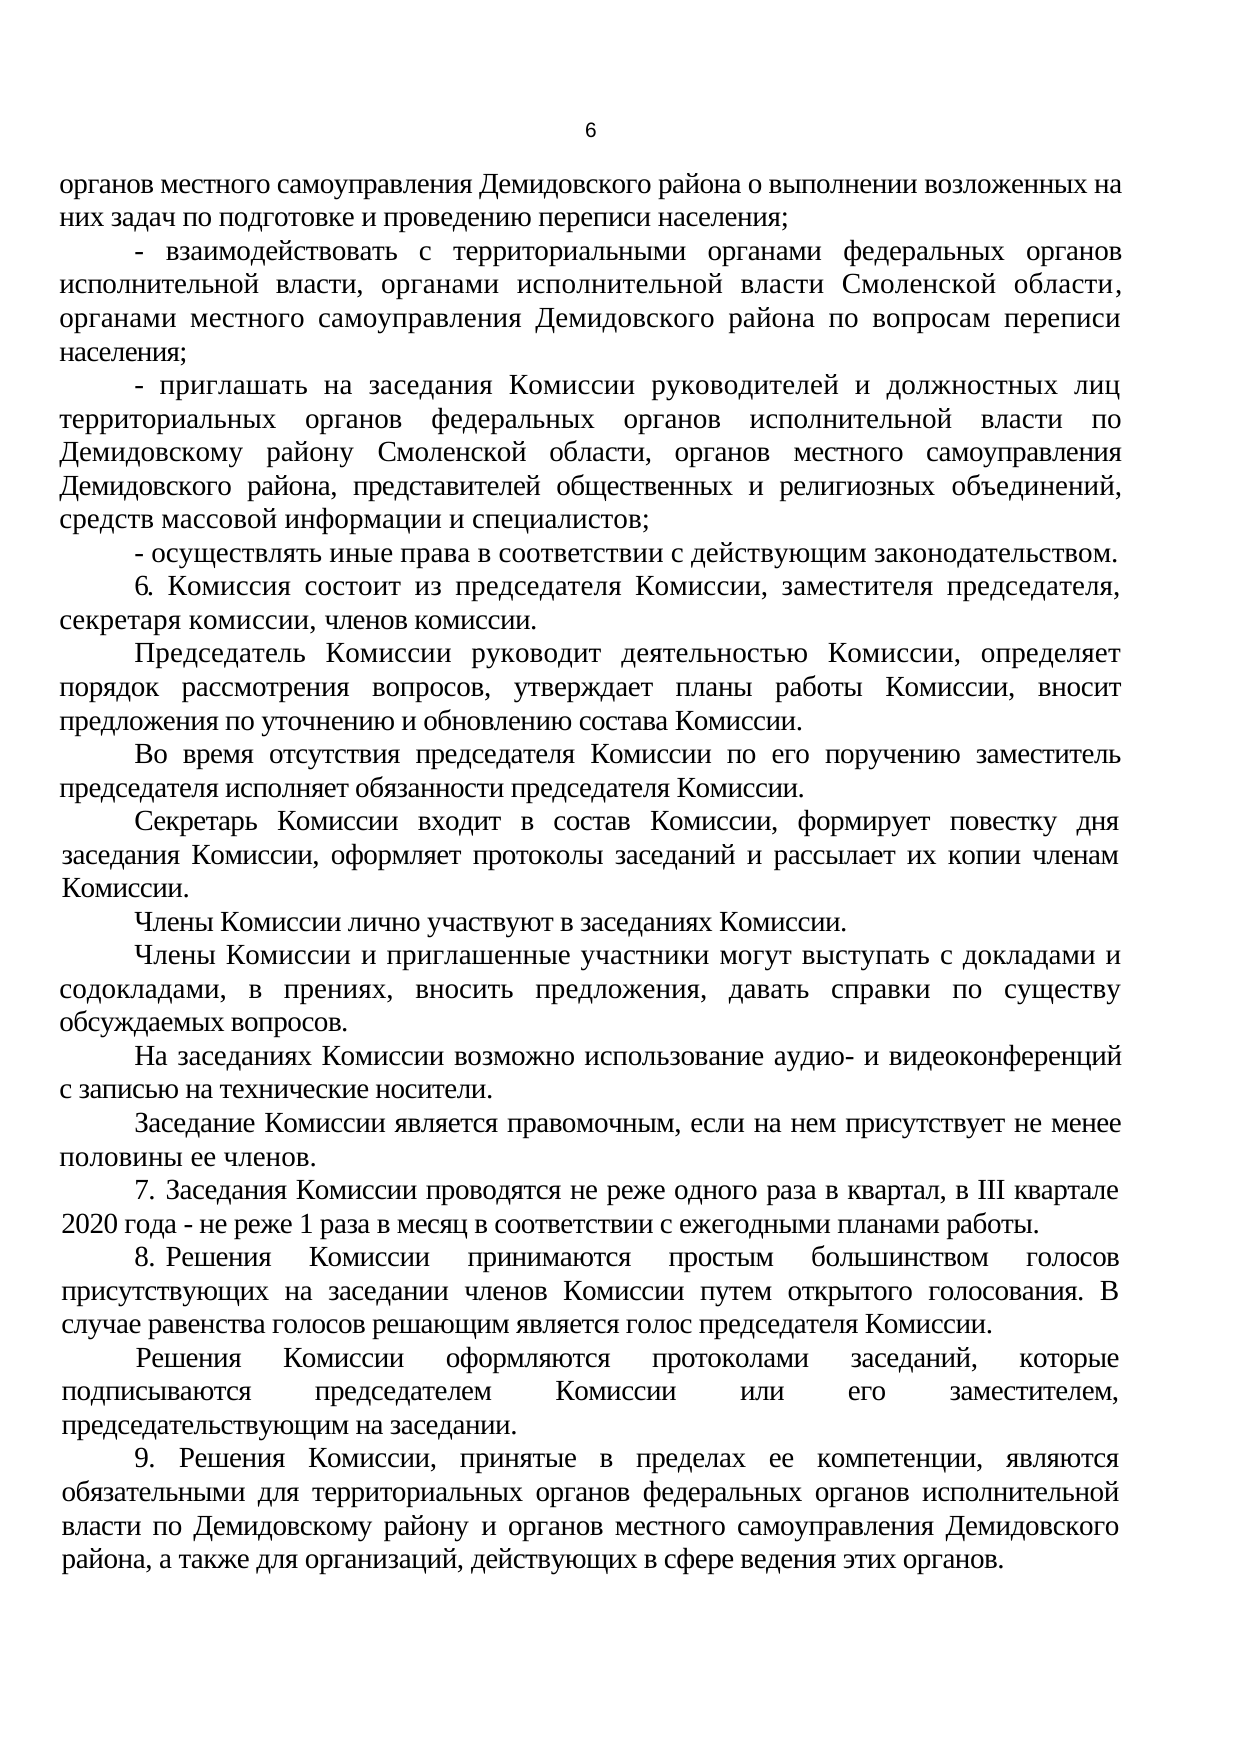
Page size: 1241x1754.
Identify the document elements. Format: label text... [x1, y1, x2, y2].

text 9. Решения Комиссии, принятые в пределах ее компетенции, являются обязательными для территориальных органов федеральных органов исполнительной власти по Демидовскому району и органов местного самоуправления Демидовского района, а также для организаций, действующих в сфере ведения этих органов. [61, 1441, 1120, 1575]
list Заседания Комиссии проводятся не реже одного раза в квартал, в III квартале 2020 года - не реже 1 раза в месяц в соответствии с ежегодными планами работы. [61, 1172, 1120, 1239]
text - осуществлять иные права в соответствии с действующим законодательством. [59, 535, 1122, 568]
text Члены Комиссии и приглашенные участники могут выступать с докладами и содокладами, в прениях, вносить предложения, давать справки по существу обсуждаемых вопросов. [59, 937, 1122, 1038]
text - взаимодействовать с территориальными органами федеральных органов исполнительной власти, органами исполнительной власти Смоленской области, органами местного самоуправления Демидовского района по вопросам переписи населения; [59, 233, 1122, 367]
text - приглашать на заседания Комиссии руководителей и должностных лиц территориальных органов федеральных органов исполнительной власти по Демидовскому району Смоленской области, органов местного самоуправления Демидовского района, представителей общественных и религиозных объединений, средств массовой информации и специалистов; [59, 367, 1122, 535]
text Члены Комиссии лично участвуют в заседаниях Комиссии. [59, 904, 1122, 937]
text Решения Комиссии оформляются протоколами заседаний, которые подписываются председателем Комиссии или его заместителем, председательствующим на заседании. [61, 1340, 1120, 1441]
text 6. Комиссия состоит из председателя Комиссии, заместителя председателя, секретаря комиссии, членов комиссии. [59, 568, 1122, 636]
text Председатель Комиссии руководит деятельностью Комиссии, определяет порядок рассмотрения вопросов, утверждает планы работы Комиссии, вносит предложения по уточнению и обновлению состава Комиссии. [59, 636, 1122, 736]
text Во время отсутствия председателя Комиссии по его поручению заместитель председателя исполняет обязанности председателя Комиссии. [59, 736, 1122, 803]
text Секретарь Комиссии входит в состав Комиссии, формирует повестку дня заседания Комиссии, оформляет протоколы заседаний и рассылает их копии членам Комиссии. [61, 803, 1120, 904]
list Решения Комиссии принимаются простым большинством голосов присутствующих на заседании членов Комиссии путем открытого голосования. В случае равенства голосов решающим является голос председателя Комиссии. [61, 1239, 1120, 1340]
text На заседаниях Комиссии возможно использование аудио- и видеоконференций с записью на технические носители. [59, 1038, 1122, 1105]
text Заседание Комиссии является правомочным, если на нем присутствует не менее половины ее членов. [59, 1105, 1122, 1172]
